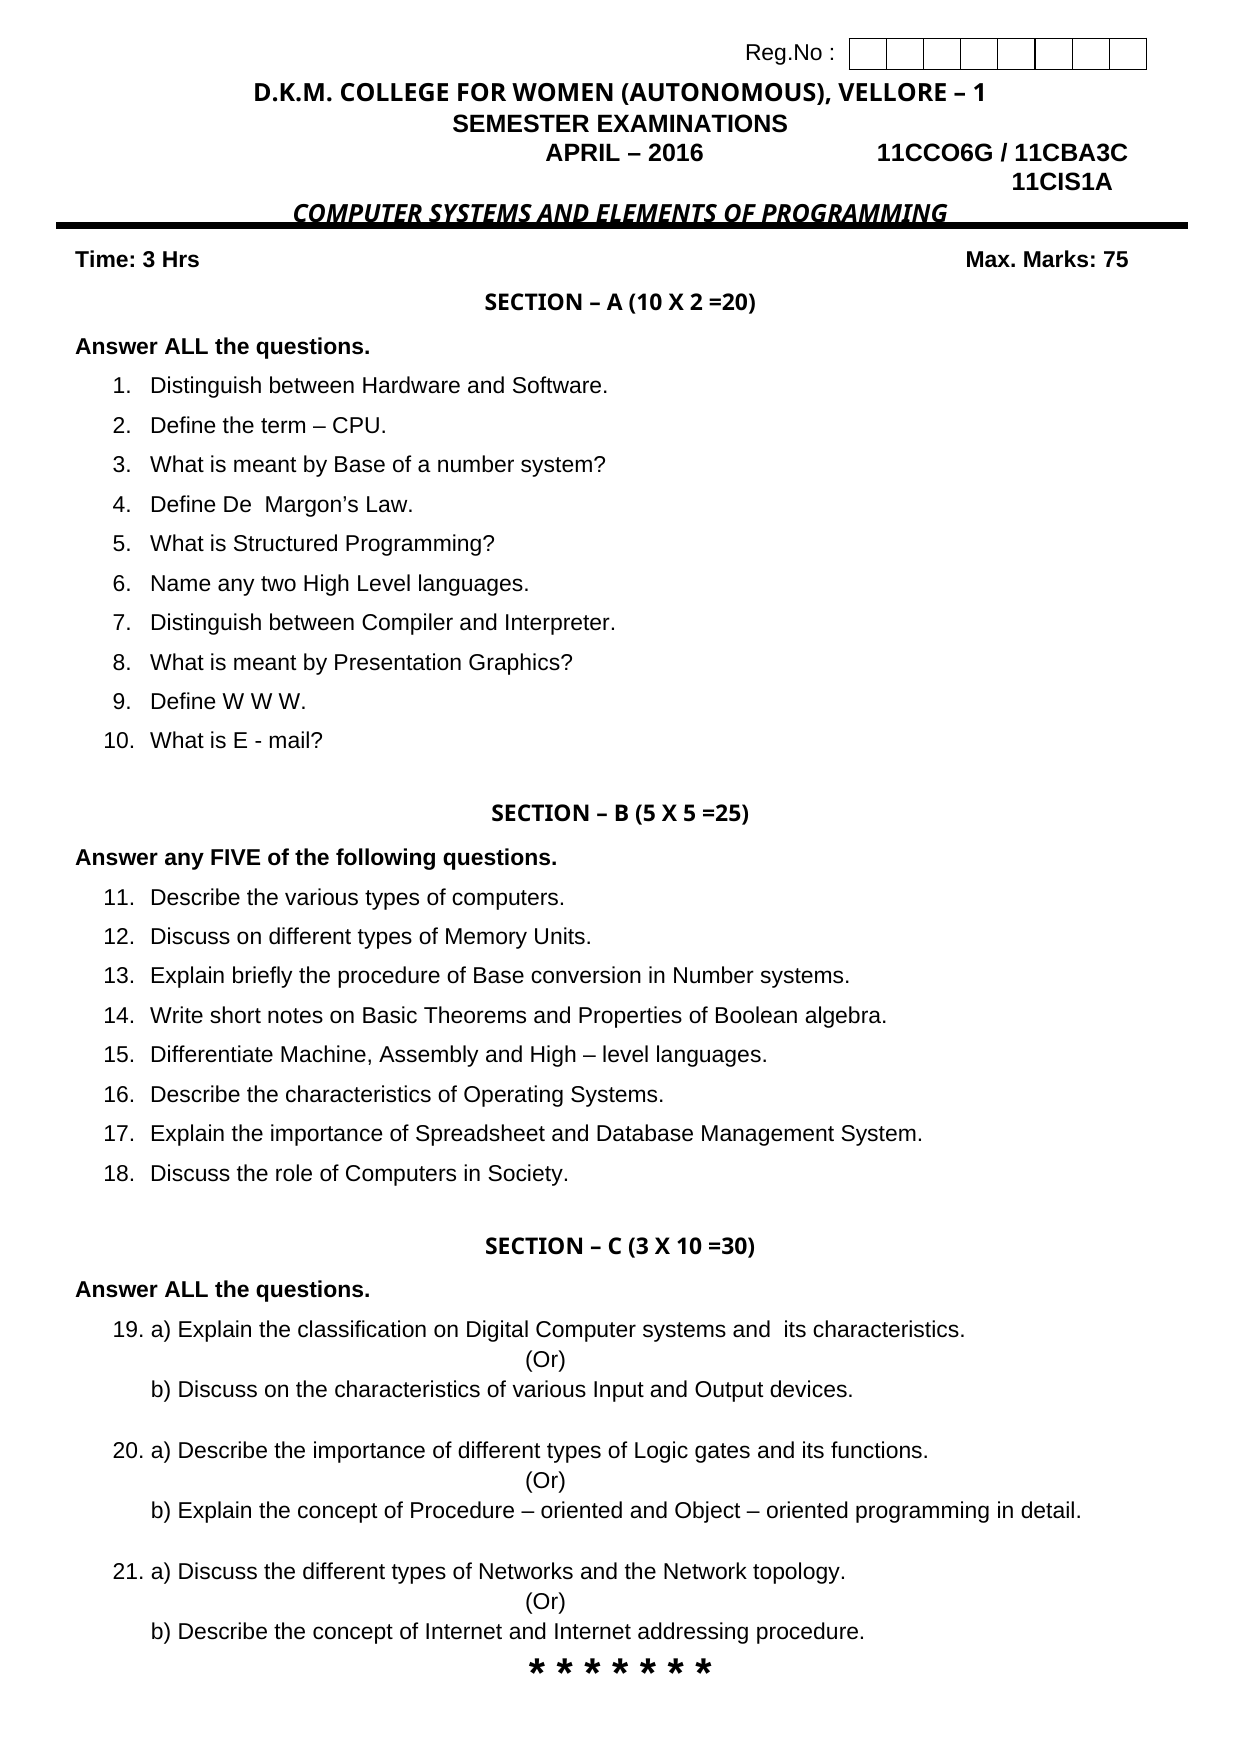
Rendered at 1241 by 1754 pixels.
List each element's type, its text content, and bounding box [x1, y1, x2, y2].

list What is E - mail? [103, 727, 1165, 754]
table_header [1073, 39, 1109, 69]
text SECTION – A (10 X 2 =20) [75, 286, 1165, 317]
list Discuss the role of Computers in Society. [103, 1160, 1165, 1186]
text COMPUTER SYSTEMS AND ELEMENTS OF PROGRAMMING [75, 195, 1165, 222]
text * * * * * * * [75, 1648, 1165, 1696]
text SECTION – B (5 X 5 =25) [75, 797, 1165, 828]
table_header [998, 39, 1034, 69]
list Differentiate Machine, Assembly and High – level languages. [103, 1041, 1165, 1068]
table_header [887, 39, 923, 69]
text 19. a) Explain the classification on Digital Computer systems and its characteristics. [112, 1316, 1165, 1342]
text (Or) [112, 1346, 1165, 1372]
list Explain the importance of Spreadsheet and Database Management System. [103, 1120, 1165, 1147]
list Describe the various types of computers. [103, 883, 1165, 910]
text (Or) [112, 1467, 1165, 1493]
list Distinguish between Hardware and Software. [112, 372, 1165, 398]
list What is meant by Base of a number system? [112, 451, 1165, 477]
text b) Explain the concept of Procedure – oriented and Object – oriented programming in detail. [112, 1497, 1165, 1523]
text Time: 3 Hrs Max. Marks: 75 [75, 246, 1165, 273]
text b) Discuss on the characteristics of various Input and Output devices. [112, 1376, 1165, 1403]
text Answer any FIVE of the following questions. [75, 844, 1165, 870]
list Define De Margon’s Law. [112, 491, 1165, 517]
table_header [1036, 39, 1072, 69]
table_header Reg.No : [734, 38, 849, 69]
list Name any two High Level languages. [112, 569, 1165, 596]
text 21. a) Discuss the different types of Networks and the Network topology. [112, 1558, 1165, 1584]
table_header [961, 39, 997, 69]
text b) Describe the concept of Internet and Internet addressing procedure. [112, 1618, 1165, 1644]
list Explain briefly the procedure of Base conversion in Number systems. [103, 962, 1165, 989]
text Answer ALL the questions. [75, 1276, 1165, 1303]
list Write short notes on Basic Theorems and Properties of Boolean algebra. [103, 1002, 1165, 1028]
text APRIL – 2016 11CCO6G / 11CBA3C [150, 138, 1165, 167]
text (Or) [112, 1588, 1165, 1614]
list Discuss on different types of Memory Units. [103, 923, 1165, 949]
list What is Structured Programming? [112, 530, 1165, 556]
text 11CIS1A [150, 167, 1165, 195]
list What is meant by Presentation Graphics? [112, 648, 1165, 675]
list Distinguish between Compiler and Interpreter. [112, 609, 1165, 635]
text SEMESTER EXAMINATIONS [75, 109, 1165, 138]
table_header [850, 39, 886, 69]
table_header [924, 39, 960, 69]
list Define W W W. [112, 688, 1165, 714]
text SECTION – C (3 X 10 =30) [75, 1229, 1165, 1261]
table_header [1110, 39, 1146, 69]
text 20. a) Describe the importance of different types of Logic gates and its functions. [112, 1437, 1165, 1463]
text Answer ALL the questions. [75, 333, 1165, 359]
text D.K.M. COLLEGE FOR WOMEN (AUTONOMOUS), VELLORE – 1 [75, 75, 1165, 109]
list Define the term – CPU. [112, 412, 1165, 438]
list Describe the characteristics of Operating Systems. [103, 1081, 1165, 1107]
